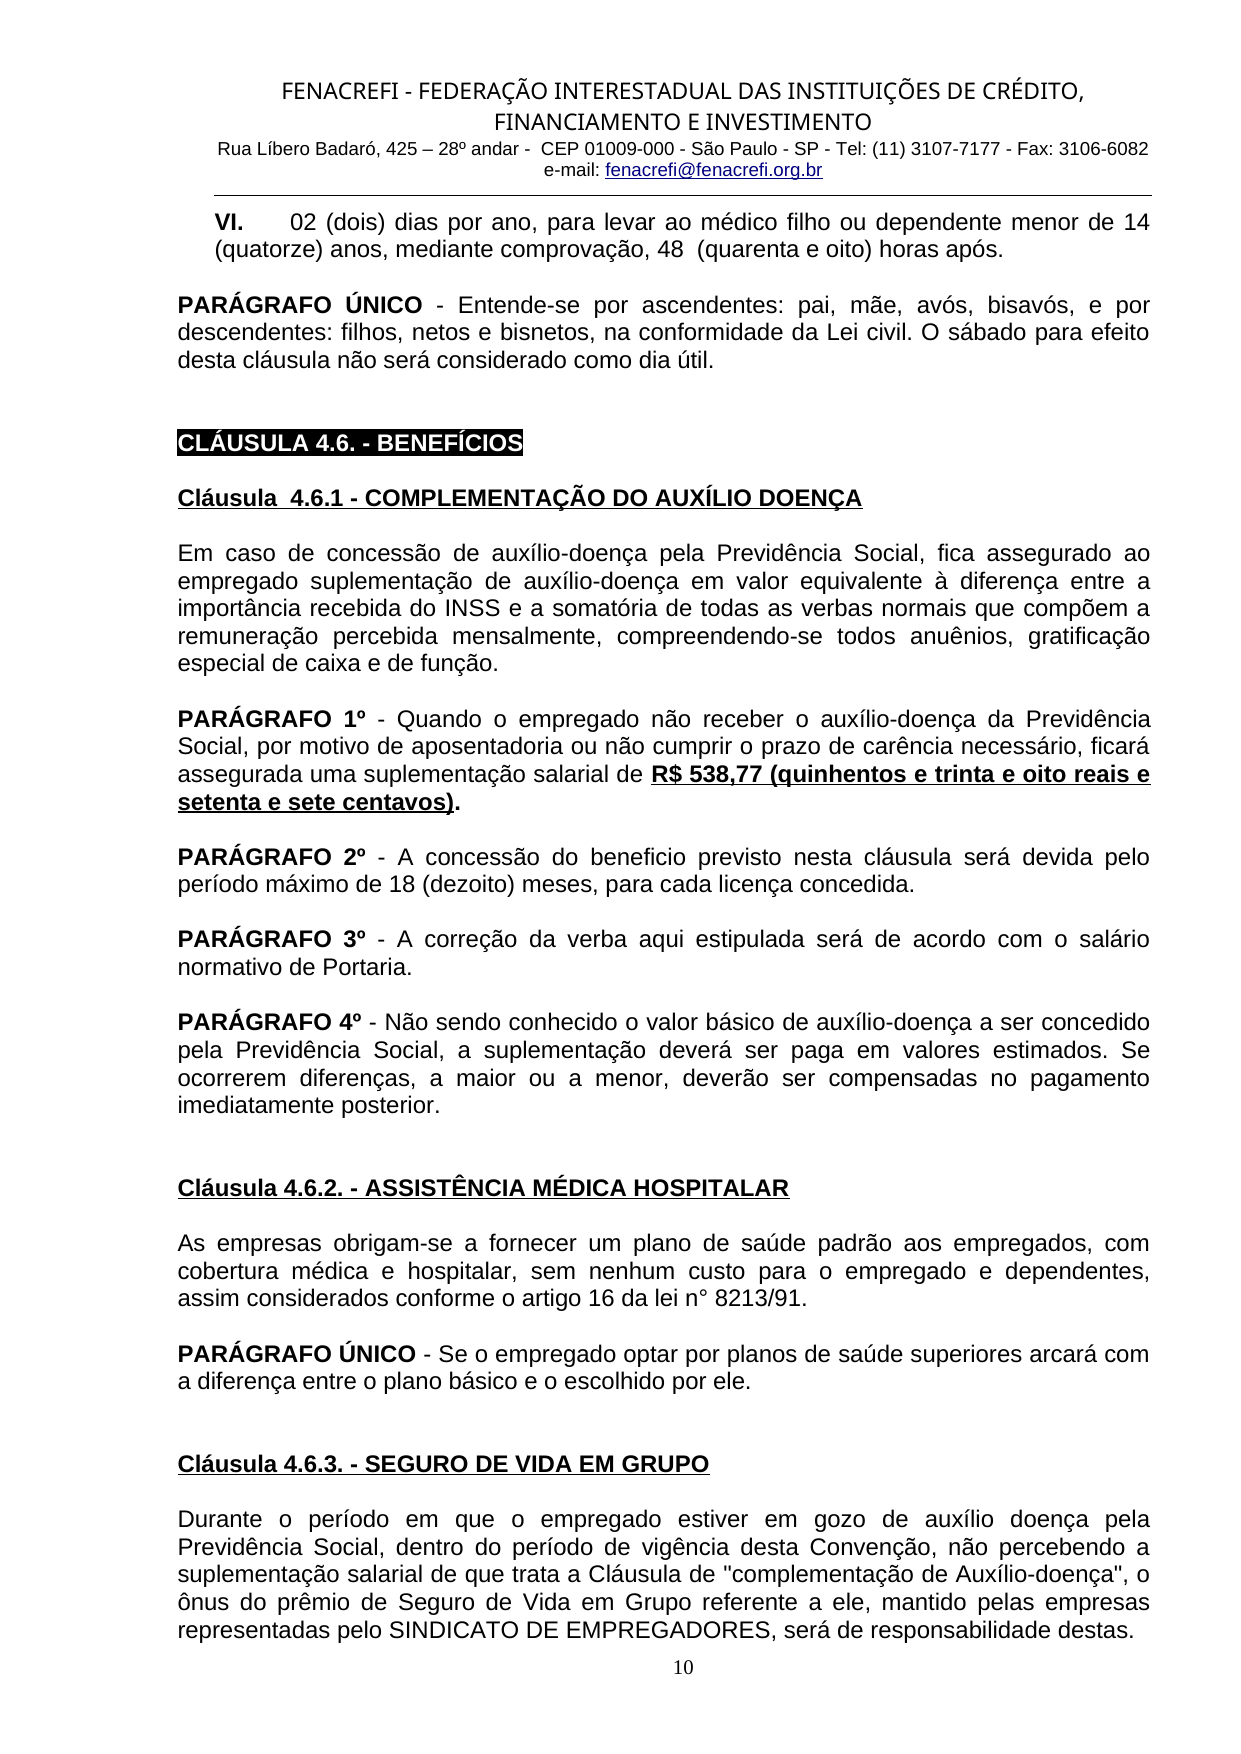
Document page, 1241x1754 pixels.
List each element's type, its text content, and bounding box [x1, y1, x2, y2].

text PARÁGRAFO 4º - Não sendo conhecido o valor básico de auxílio-doença a ser concedido pela Previdência Social, a suplementação deverá ser paga em valores estimados. Se ocorrerem diferenças, a maior ou a menor, deverão ser compensadas no pagamento imediatamente posterior. [177, 1008, 1152, 1119]
text PARÁGRAFO ÚNICO - Se o empregado optar por planos de saúde superiores arcará com a diferença entre o plano básico e o escolhido por ele. [177, 1339, 1152, 1395]
text Durante o período em que o empregado estiver em gozo de auxílio doença pela Previdência Social, dentro do período de vigência desta Convenção, não percebendo a suplementação salarial de que trata a Cláusula de "complementação de Auxílio-doença", o ônus do prêmio de Seguro de Vida em Grupo referente a ele, mantido pelas empresas representadas pelo SINDICATO DE EMPREGADORES, será de responsabilidade destas. [177, 1505, 1152, 1643]
text PARÁGRAFO ÚNICO - Entende-se por ascendentes: pai, mãe, avós, bisavós, e por descendentes: filhos, netos e bisnetos, na conformidade da Lei civil. O sábado para efeito desta cláusula não será considerado como dia útil. [177, 291, 1152, 373]
list 02 (dois) dias por ano, para levar ao médico filho ou dependente menor de 14 (quatorze) anos, mediante comprovação, 48 (quarenta e oito) horas após. [214, 208, 1152, 263]
text Cláusula 4.6.3. - SEGURO DE VIDA EM GRUPO [177, 1450, 1152, 1477]
text As empresas obrigam-se a fornecer um plano de saúde padrão aos empregados, com cobertura médica e hospitalar, sem nenhum custo para o empregado e dependentes, assim considerados conforme o artigo 16 da lei n° 8213/91. [177, 1229, 1152, 1312]
text PARÁGRAFO 3º - A correção da verba aqui estipulada será de acordo com o salário normativo de Portaria. [177, 925, 1152, 981]
text CLÁUSULA 4.6. - BENEFÍCIOS [177, 428, 1152, 456]
text PARÁGRAFO 1º - Quando o empregado não receber o auxílio-doença da Previdência Social, por motivo de aposentadoria ou não cumprir o prazo de carência necessário, ficará assegurada uma suplementação salarial de R$ 538,77 (quinhentos e trinta e oito reais e setenta e sete centavos). [177, 704, 1152, 815]
text Em caso de concessão de auxílio-doença pela Previdência Social, fica assegurado ao empregado suplementação de auxílio-doença em valor equivalente à diferença entre a importância recebida do INSS e a somatória de todas as verbas normais que compõem a remuneração percebida mensalmente, compreendendo-se todos anuênios, gratificação especial de caixa e de função. [177, 539, 1152, 677]
subtitle Cláusula 4.6.1 - COMPLEMENTAÇÃO DO AUXÍLIO DOENÇA [177, 484, 1152, 511]
text PARÁGRAFO 2º - A concessão do beneficio previsto nesta cláusula será devida pelo período máximo de 18 (dezoito) meses, para cada licença concedida. [177, 843, 1152, 898]
text Cláusula 4.6.2. - ASSISTÊNCIA MÉDICA HOSPITALAR [177, 1174, 1152, 1201]
